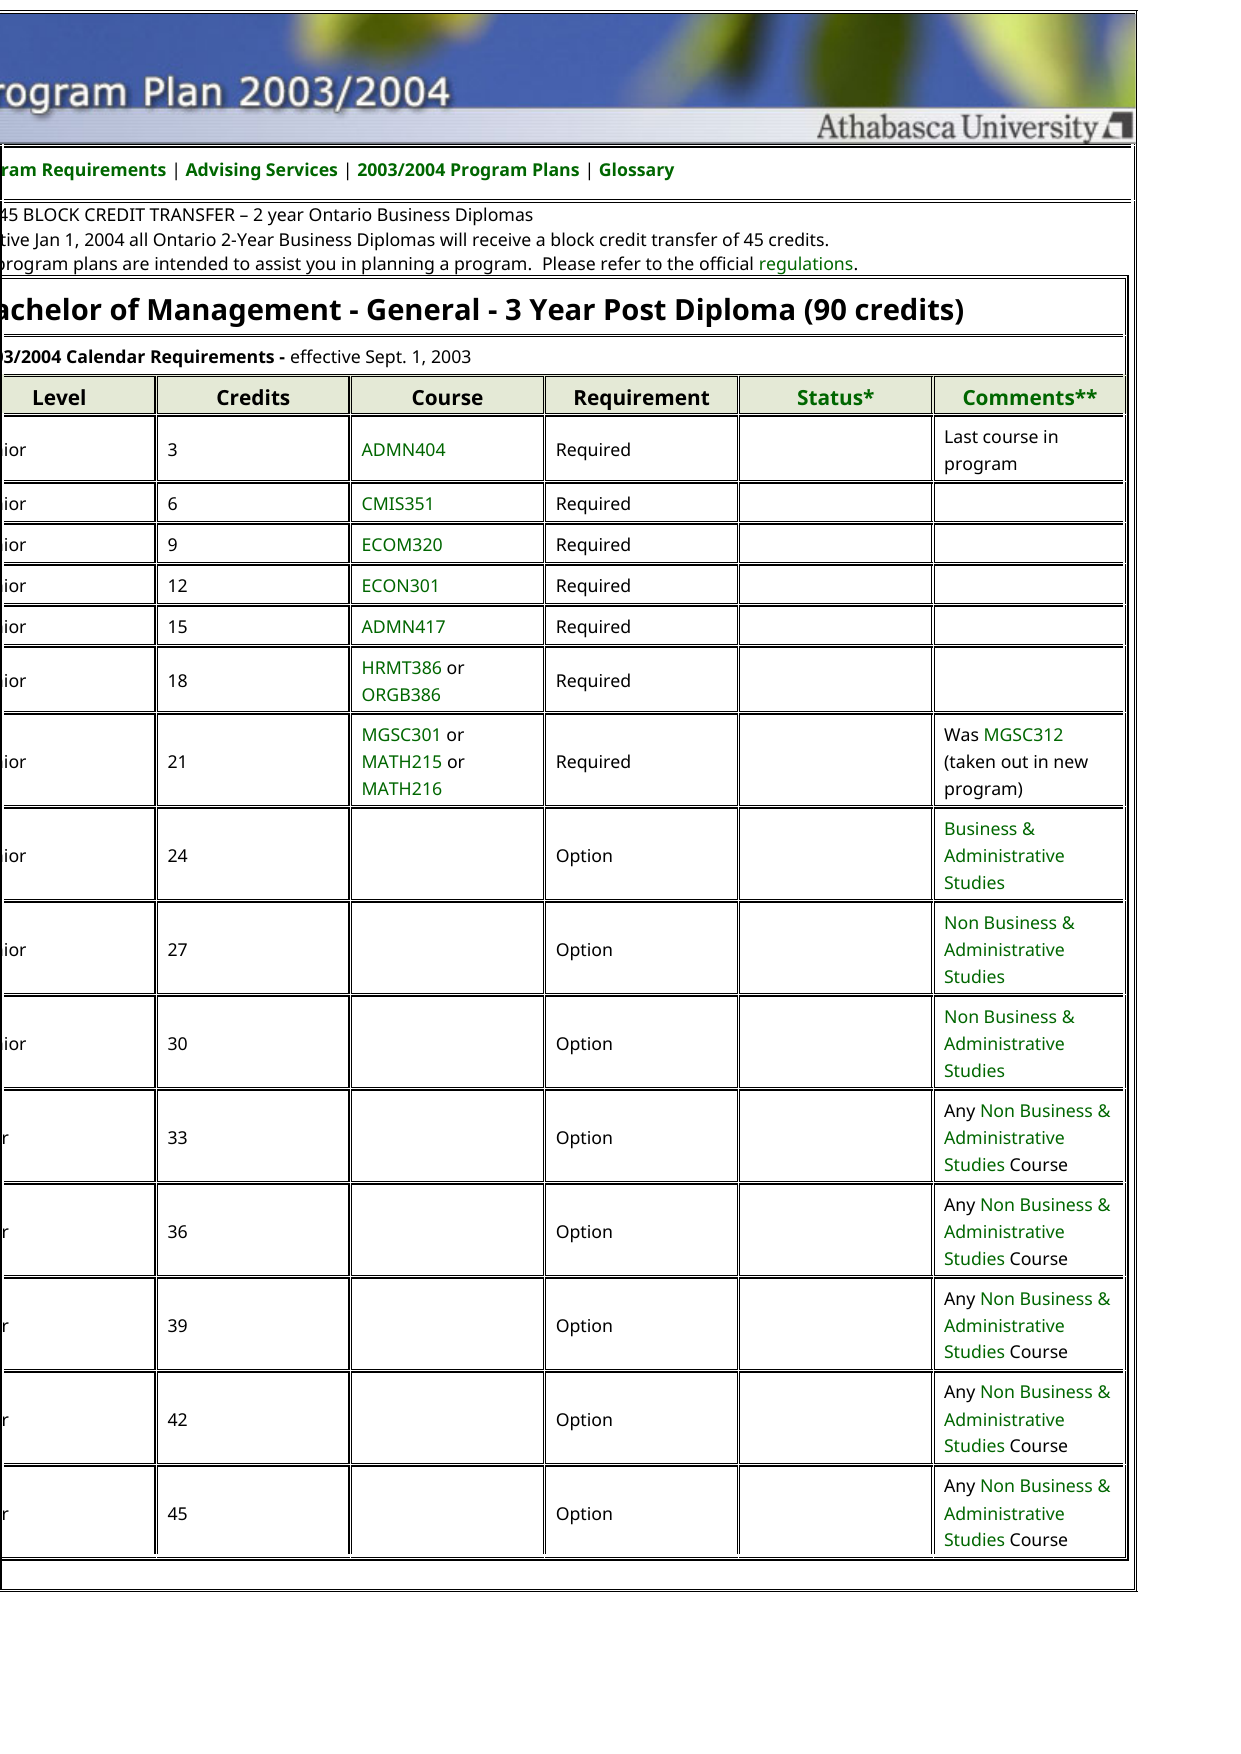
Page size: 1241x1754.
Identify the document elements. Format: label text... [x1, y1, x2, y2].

picture [0, 14, 1136, 144]
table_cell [0, 199, 1136, 1588]
table_cell Program Requirements | Advising Services | 2003/2004 Program Plans | Glossary [0, 144, 1136, 199]
